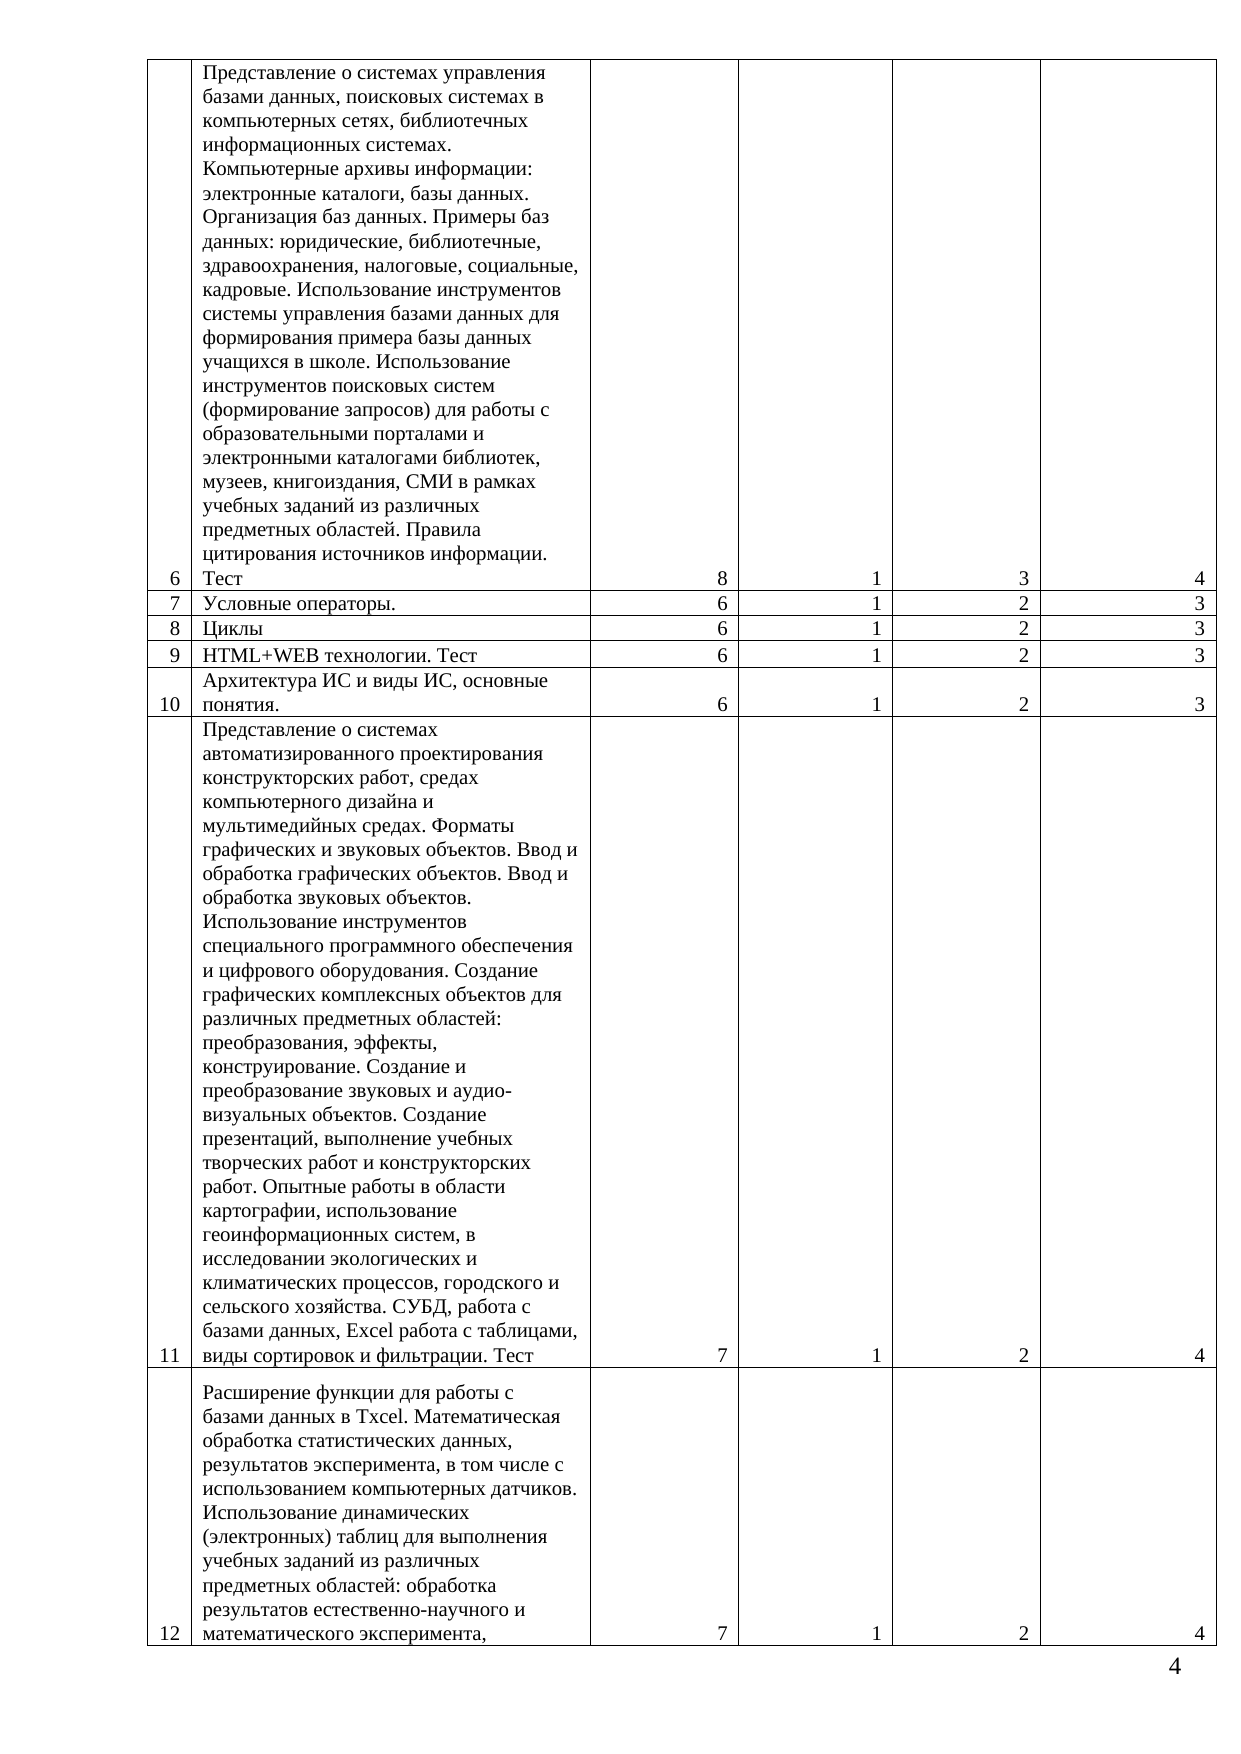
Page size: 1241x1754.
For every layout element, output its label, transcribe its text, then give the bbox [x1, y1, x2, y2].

table_cell 1 [739, 668, 892, 716]
table_cell 4 [1041, 1368, 1216, 1645]
table_cell Условные операторы. [192, 591, 590, 614]
table_cell 6 [591, 616, 738, 640]
table_cell 3 [1041, 591, 1216, 614]
table_cell 6 [591, 668, 738, 716]
table_cell 1 [739, 717, 892, 1367]
table_cell 7 [591, 1368, 738, 1645]
table_cell 1 [739, 60, 892, 589]
table_cell 2 [893, 591, 1040, 614]
table_cell HTML+WEB технологии. Тест [192, 641, 590, 667]
table_cell Циклы [192, 616, 590, 640]
table_cell 7 [148, 591, 191, 614]
table_cell 3 [1041, 616, 1216, 640]
table_cell 8 [148, 616, 191, 640]
table_cell 2 [893, 1368, 1040, 1645]
table_cell 11 [148, 717, 191, 1367]
table_cell 1 [739, 591, 892, 614]
table_cell 2 [893, 717, 1040, 1367]
table_cell 6 [148, 60, 191, 589]
table_cell 3 [1041, 641, 1216, 667]
table_cell 2 [893, 641, 1040, 667]
table_cell 6 [591, 641, 738, 667]
table_cell 12 [148, 1368, 191, 1645]
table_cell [192, 1368, 590, 1645]
table_cell 1 [739, 616, 892, 640]
table_cell 2 [893, 616, 1040, 640]
table_cell 1 [739, 1368, 892, 1645]
table_cell Представление о системах управления базами данных, поисковых системах в компьютерных сетях, библиотечных информационных системах. Компьютерные архивы информации: электронные каталоги, базы данных. Организация баз данных. Примеры баз данных: юридические, библиотечные, здравоохранения, налоговые, социальные, кадровые. Использование инструментов системы управления базами данных для формирования примера базы данных учащихся в школе. Использование инструментов поисковых систем (формирование запросов) для работы с образовательными порталами и электронными каталогами библиотек, музеев, книгоиздания, СМИ в рамках учебных заданий из различных предметных областей. Правила цитирования источников информации. Тест [192, 60, 590, 589]
table_cell 9 [148, 641, 191, 667]
table_cell 6 [591, 591, 738, 614]
table_cell 3 [893, 60, 1040, 589]
table_cell Представление о системах автоматизированного проектирования конструкторских работ, средах компьютерного дизайна и мультимедийных средах. Форматы графических и звуковых объектов. Ввод и обработка графических объектов. Ввод и обработка звуковых объектов. Использование инструментов специального программного обеспечения и цифрового оборудования. Создание графических комплексных объектов для различных предметных областей: преобразования, эффекты, конструирование. Создание и преобразование звуковых и аудио-визуальных объектов. Создание презентаций, выполнение учебных творческих работ и конструкторских работ. Опытные работы в области картографии, использование геоинформационных систем, в исследовании экологических и климатических процессов, городского и сельского хозяйства. СУБД, работа с базами данных, Excel работа с таблицами, виды сортировок и фильтрации. Тест [192, 717, 590, 1367]
table_cell 7 [591, 717, 738, 1367]
table_cell Архитектура ИС и виды ИС, основные понятия. [192, 668, 590, 716]
table_cell 2 [893, 668, 1040, 716]
table_cell 10 [148, 668, 191, 716]
table_cell 8 [591, 60, 738, 589]
table_cell 4 [1041, 60, 1216, 589]
table_cell 1 [739, 641, 892, 667]
table_cell 3 [1041, 668, 1216, 716]
table_cell 4 [1041, 717, 1216, 1367]
